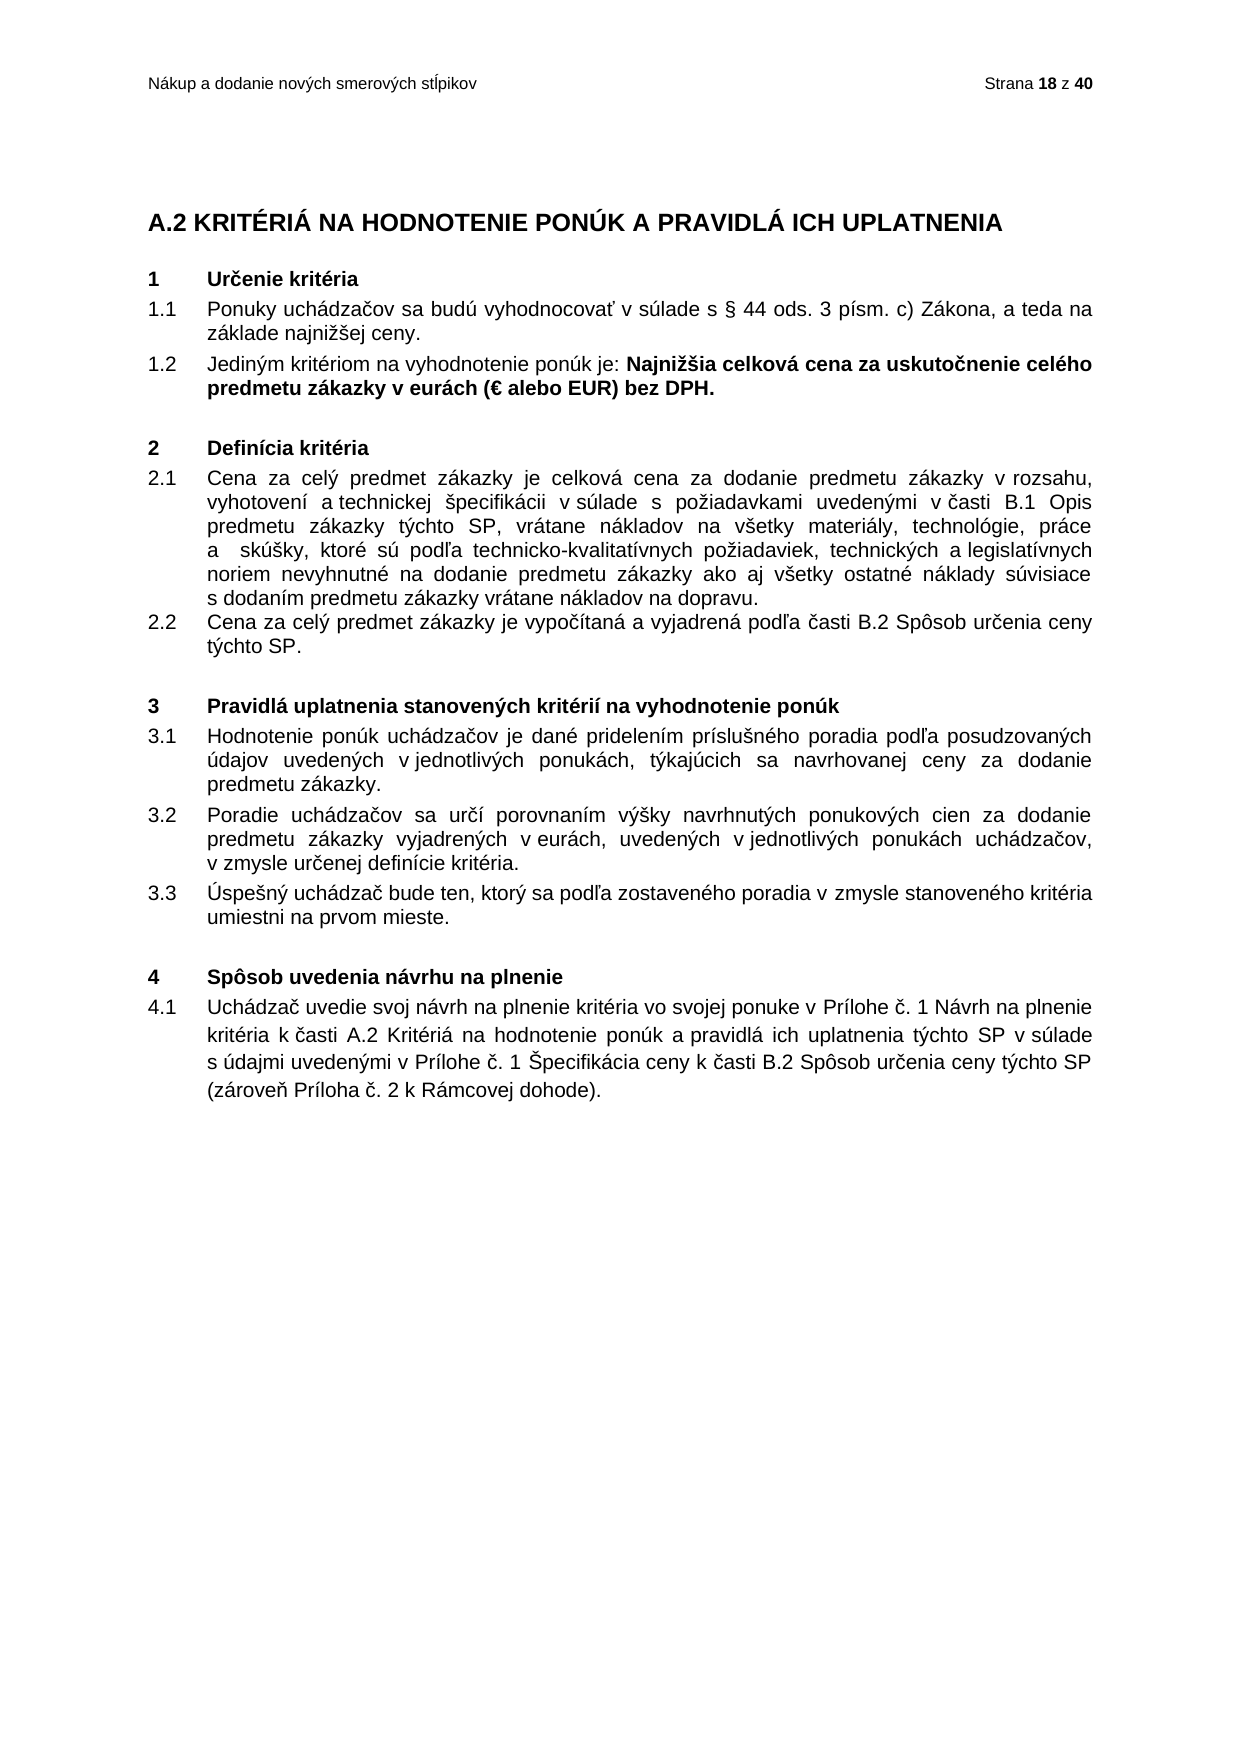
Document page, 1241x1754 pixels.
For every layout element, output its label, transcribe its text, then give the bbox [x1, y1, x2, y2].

text 3.1 Hodnotenie ponúk uchádzačov je dané pridelením príslušného poradia podľa posudzovaných údajov uvedených v jednotlivých ponukách, týkajúcich sa navrhovanej ceny za dodanie predmetu zákazky. [148, 724, 1092, 796]
list Definícia kritéria [148, 436, 1092, 460]
text 3.2 Poradie uchádzačov sa určí porovnaním výšky navrhnutých ponukových cien za dodanie predmetu zákazky vyjadrených v eurách, uvedených v jednotlivých ponukách uchádzačov, v zmysle určenej definície kritéria. [148, 802, 1092, 874]
subtitle A.2 KritériÁ na hodnotenie ponúk a PRAVIDLÁ ich uplatnenia [148, 208, 1092, 237]
text 2.2 Cena za celý predmet zákazky je vypočítaná a vyjadrená podľa časti B.2 Spôsob určenia ceny týchto SP. [148, 610, 1092, 658]
list Cena za celý predmet zákazky je celková cena za dodanie predmetu zákazky v rozsahu, vyhotovení a technickej špecifikácii v súlade s požiadavkami uvedenými v časti B.1 Opis predmetu zákazky týchto SP, vrátane nákladov na všetky materiály, technológie, práce a skúšky, ktoré sú podľa technicko-kvalitatívnych požiadaviek, technických a legislatívnych noriem nevyhnutné na dodanie predmetu zákazky ako aj všetky ostatné náklady súvisiace s dodaním predmetu zákazky vrátane nákladov na dopravu. [148, 466, 1092, 610]
list Určenie kritéria [148, 267, 1092, 291]
text 3.3 Úspešný uchádzač bude ten, ktorý sa podľa zostaveného poradia v zmysle stanoveného kritéria umiestni na prvom mieste. [148, 881, 1092, 928]
list Pravidlá uplatnenia stanovených kritérií na vyhodnotenie ponúk [148, 694, 1092, 718]
list Spôsob uvedenia návrhu na plnenie [148, 965, 1092, 989]
text 4.1 Uchádzač uvedie svoj návrh na plnenie kritéria vo svojej ponuke v Prílohe č. 1 Návrh na plnenie kritéria k časti A.2 Kritériá na hodnotenie ponúk a pravidlá ich uplatnenia týchto SP v súlade s údajmi uvedenými v Prílohe č. 1 Špecifikácia ceny k časti B.2 Spôsob určenia ceny týchto SP (zároveň Príloha č. 2 k Rámcovej dohode). [148, 995, 1092, 1102]
text 1.2 Jediným kritériom na vyhodnotenie ponúk je: Najnižšia celková cena za uskutočnenie celého predmetu zákazky v eurách (€ alebo EUR) bez DPH. [148, 351, 1092, 399]
text 1.1 Ponuky uchádzačov sa budú vyhodnocovať v súlade s § 44 ods. 3 písm. c) Zákona, a teda na základe najnižšej ceny. [148, 297, 1092, 345]
